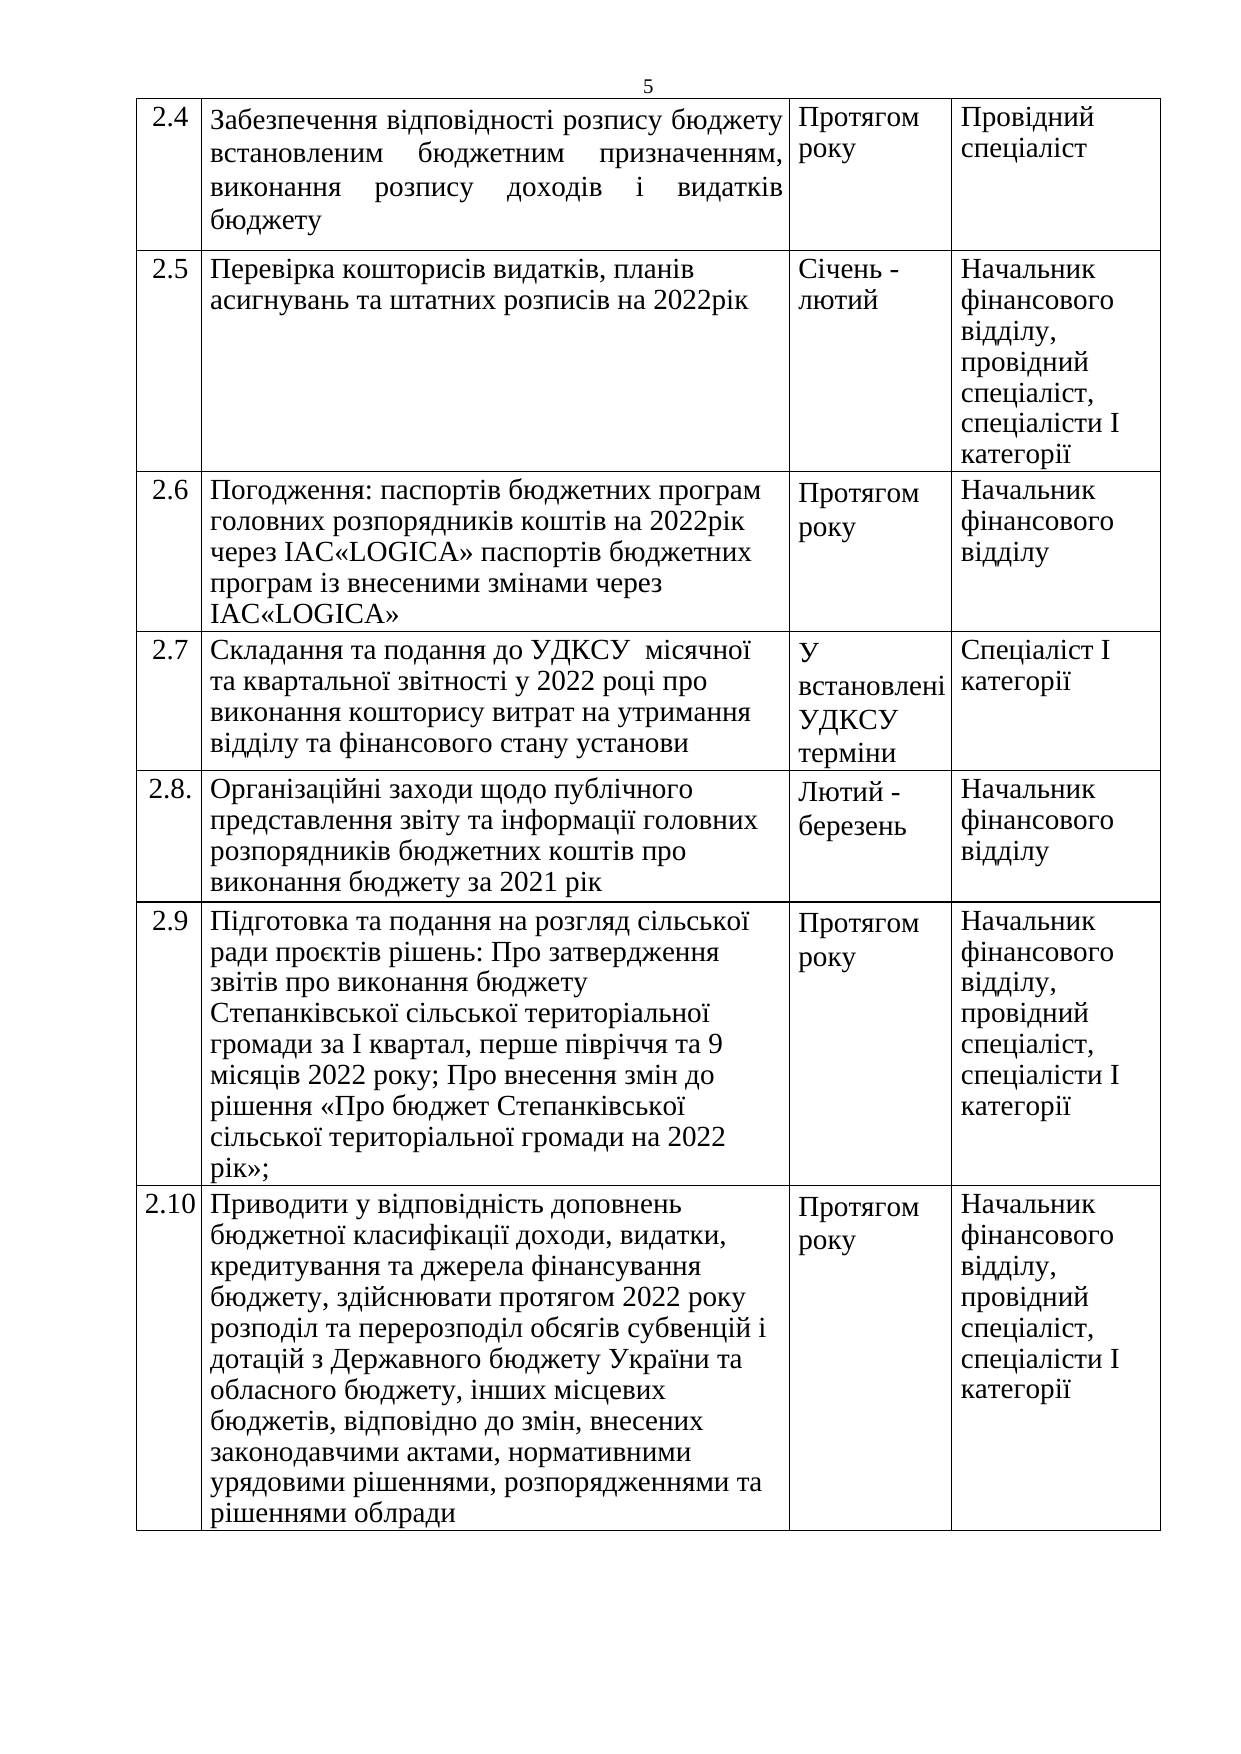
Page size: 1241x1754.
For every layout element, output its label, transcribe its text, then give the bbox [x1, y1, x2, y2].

table_cell Січень - лютий [790, 251, 951, 471]
table_cell У встановлені УДКСУ терміни [790, 632, 951, 770]
table_cell Підготовка та подання на розгляд сільської ради проєктів рішень: Про затвердження звітів про виконання бюджету Степанківської сільської територіальної громади за І квартал, перше півріччя та 9 місяців 2022 року; Про внесення змін до рішення «Про бюджет Степанківської сільської територіальної громади на 2022 рік»; [202, 903, 789, 1185]
table_cell Забезпечення відповідності розпису бюджету встановленим бюджетним призначенням, виконання розпису доходів і видатків бюджету [202, 99, 789, 250]
table_cell Приводити у відповідність доповнень бюджетної класифікації доходи, видатки, кредитування та джерела фінансування бюджету, здійснювати протягом 2022 року розподіл та перерозподіл обсягів субвенцій і дотацій з Державного бюджету України та обласного бюджету, інших місцевих бюджетів, відповідно до змін, внесених законодавчими актами, нормативними урядовими рішеннями, розпорядженнями та рішеннями облради [202, 1186, 789, 1530]
table_cell Начальник фінансового відділу [952, 472, 1160, 631]
table_cell Начальник фінансового відділу, провідний спеціаліст, спеціалісти І категорії [952, 903, 1160, 1185]
table_cell Протягом року [790, 99, 951, 250]
table_cell 2.6 [137, 472, 201, 631]
table_cell Спеціаліст І категорії [952, 632, 1160, 770]
table_cell 2.9 [137, 903, 201, 1185]
table_cell Начальник фінансового відділу [952, 771, 1160, 901]
table_cell Протягом року [790, 472, 951, 631]
table_cell 2.4 [137, 99, 201, 250]
table_cell Перевірка кошторисів видатків, планів асигнувань та штатних розписів на 2022рік [202, 251, 789, 471]
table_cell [952, 1186, 1160, 1530]
table_cell Лютий - березень [790, 771, 951, 901]
table_cell Протягом року [790, 1186, 951, 1530]
table_cell 2.10 [137, 1186, 201, 1530]
table_cell 2.8. [137, 771, 201, 901]
table_cell 2.7 [137, 632, 201, 770]
table_cell Складання та подання до УДКСУ місячної та квартальної звітності у 2022 році про виконання кошторису витрат на утримання відділу та фінансового стану установи [202, 632, 789, 770]
table_cell Провідний спеціаліст [952, 99, 1160, 250]
table_cell 2.5 [137, 251, 201, 471]
table_cell Протягом року [790, 903, 951, 1185]
table_cell Начальник фінансового відділу, провідний спеціаліст, спеціалісти І категорії [952, 251, 1160, 471]
table_cell Погодження: паспортів бюджетних програм головних розпорядників коштів на 2022рік через IAC«LOGICA» паспортів бюджетних програм із внесеними змінами через IAC«LOGICA» [202, 472, 789, 631]
table_cell Організаційні заходи щодо публічного представлення звіту та інформації головних розпорядників бюджетних коштів про виконання бюджету за 2021 рік [202, 771, 789, 901]
